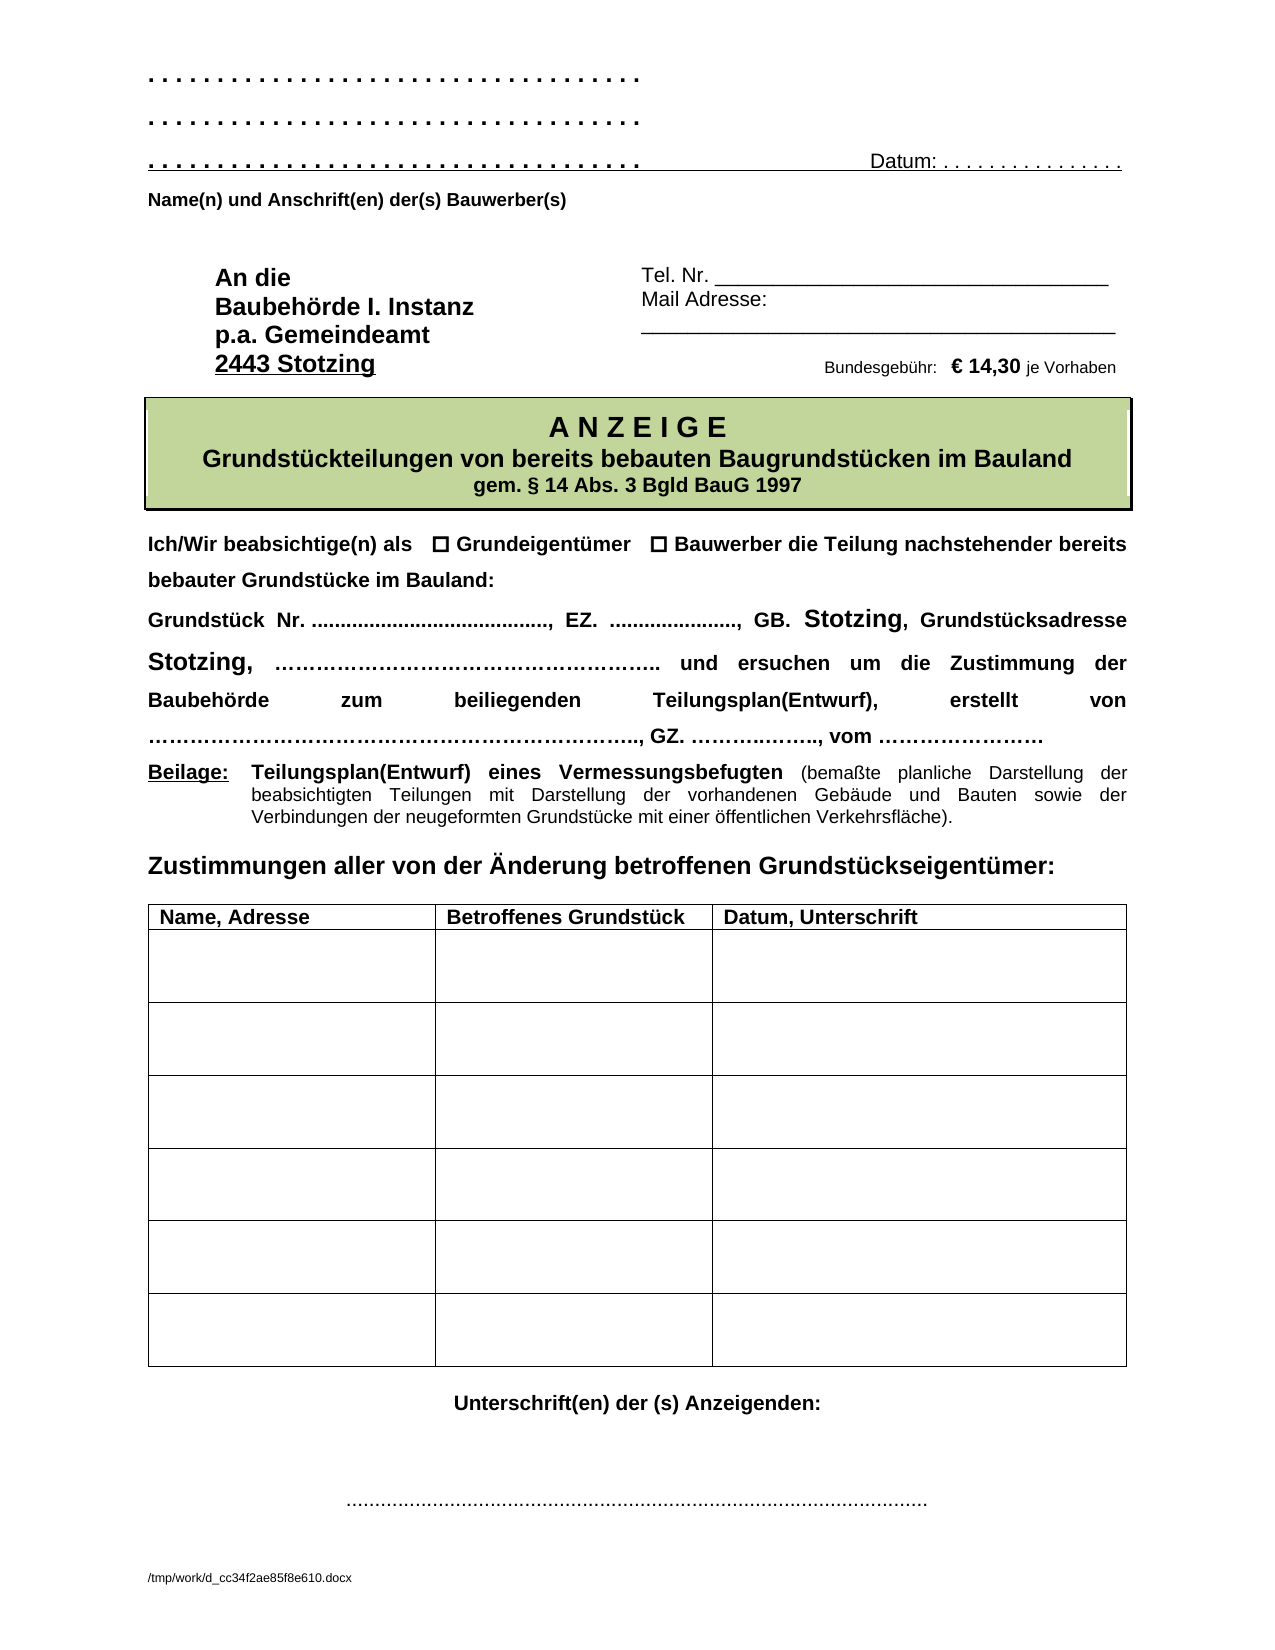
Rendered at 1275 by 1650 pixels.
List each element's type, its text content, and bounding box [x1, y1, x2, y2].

table_header Tel. Nr. __________________________________ Mail Adresse: _________________________________________ Bundesgebühr: € 14,30 je Vorhaben [630, 263, 1127, 378]
table_cell [436, 1294, 712, 1366]
table_cell [149, 1003, 435, 1074]
table_cell [149, 1221, 435, 1293]
text . . . . . . . . . . . . . . . . . . . . . . . . . . . . . . . . . . . . [148, 102, 1127, 131]
table_cell [436, 1076, 712, 1147]
table_cell [149, 1294, 435, 1366]
table_header An die Baubehörde I. Instanz p.a. Gemeindeamt 2443 Stotzing [189, 263, 630, 378]
table_cell [149, 1076, 435, 1147]
text Unterschrift(en) der (s) Anzeigenden: [148, 1391, 1127, 1415]
text Ich/Wir beabsichtige(n) als Grundeigentümer Bauwerber die Teilung nachstehender bereits bebauter Grundstücke im Bauland: [148, 532, 1127, 592]
text . . . . . . . . . . . . . . . . . . . . . . . . . . . . . . . . . . . . Datum: . . . . . . . . . . . . . . . . [148, 145, 1127, 174]
text A N Z E I G E [148, 410, 1127, 444]
table_cell [149, 1149, 435, 1220]
text Grundstückteilungen von bereits bebauten Baugrundstücken im Bauland [148, 444, 1127, 472]
table_header Datum, Unterschrift [713, 905, 1126, 929]
text gem. § 14 Abs. 3 Bgld BauG 1997 [148, 472, 1127, 493]
table_cell [149, 930, 435, 1002]
text . . . . . . . . . . . . . . . . . . . . . . . . . . . . . . . . . . . . [148, 59, 1127, 88]
table_cell [436, 1221, 712, 1293]
text Grundstück Nr. ........................................., EZ. ......................, GB. Stotzing, Grundstücksadresse Stotzing, ……………………………………………….. und ersuchen um die Zustimmung der Baubehörde zum beiliegenden Teilungsplan(Entwurf), erstellt von …………………………………………………………….., GZ. ………..…….., vom …………………… [148, 604, 1127, 748]
table_cell [713, 1149, 1126, 1220]
table_cell [713, 930, 1126, 1002]
table_cell [436, 1003, 712, 1074]
table_header Betroffenes Grundstück [436, 905, 712, 929]
text Beilage: Teilungsplan(Entwurf) eines Vermessungsbefugten (bemaßte planliche Darstellung der beabsichtigten Teilungen mit Darstellung der vorhandenen Gebäude und Bauten sowie der Verbindungen der neugeformten Grundstücke mit einer öffentlichen Verkehrsfläche). [148, 760, 1127, 827]
table_cell [713, 1003, 1126, 1074]
table_cell [713, 1076, 1126, 1147]
table_cell [713, 1221, 1126, 1293]
table_cell [436, 1149, 712, 1220]
table_header Name, Adresse [149, 905, 435, 929]
table_cell [436, 930, 712, 1002]
table_cell [713, 1294, 1126, 1366]
text Zustimmungen aller von der Änderung betroffenen Grundstückseigentümer: [148, 851, 1127, 880]
text Name(n) und Anschrift(en) der(s) Bauwerber(s) [148, 188, 1127, 210]
text ..................................................................................................... [148, 1487, 1127, 1511]
